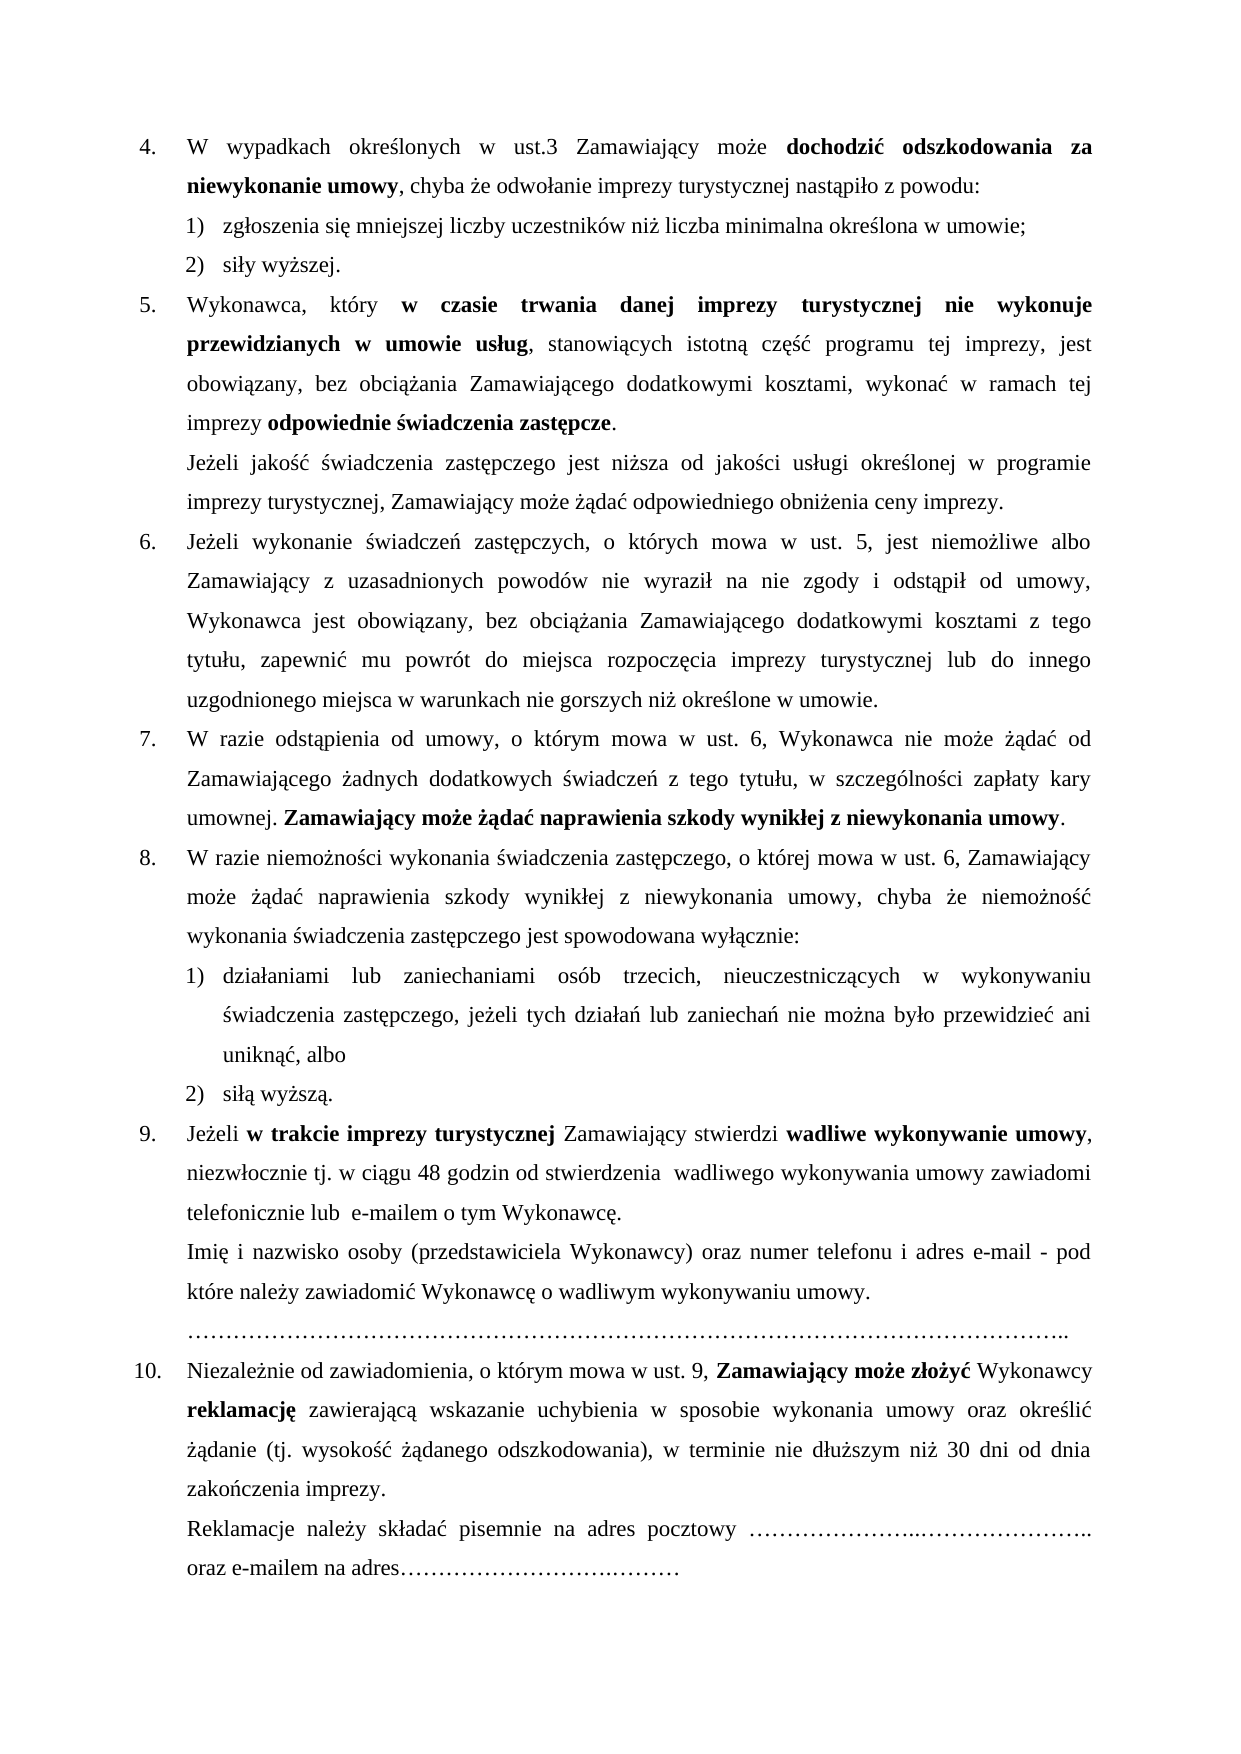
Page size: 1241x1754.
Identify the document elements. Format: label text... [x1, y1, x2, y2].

list zgłoszenia się mniejszej liczby uczestników niż liczba minimalna określona w umowie; [185, 212, 1093, 238]
list siłą wyższą. [185, 1080, 1093, 1107]
list siły wyższej. [185, 251, 1093, 278]
list W razie odstąpienia od umowy, o którym mowa w ust. 6, Wykonawca nie może żądać od Zamawiającego żadnych dodatkowych świadczeń z tego tytułu, w szczególności zapłaty kary umownej. Zamawiający może żądać naprawienia szkody wynikłej z niewykonania umowy. [148, 725, 1093, 830]
list Wykonawca, który w czasie trwania danej imprezy turystycznej nie wykonuje przewidzianych w umowie usług, stanowiących istotną część programu tej imprezy, jest obowiązany, bez obciążania Zamawiającego dodatkowymi kosztami, wykonać w ramach tej imprezy odpowiednie świadczenia zastępcze. [148, 291, 1093, 436]
list Jeżeli w trakcie imprezy turystycznej Zamawiający stwierdzi wadliwe wykonywanie umowy, niezwłocznie tj. w ciągu 48 godzin od stwierdzenia wadliwego wykonywania umowy zawiadomi telefonicznie lub e-mailem o tym Wykonawcę. [148, 1120, 1093, 1225]
list Reklamacje należy składać pisemnie na adres pocztowy …………………..………………….. oraz e-mailem na adres……………………….……… [187, 1515, 1093, 1581]
list Imię i nazwisko osoby (przedstawiciela Wykonawcy) oraz numer telefonu i adres e-mail - pod które należy zawiadomić Wykonawcę o wadliwym wykonywaniu umowy. [187, 1238, 1093, 1304]
list …………………………………………………………………………………………………….. [187, 1317, 1093, 1344]
list Jeżeli jakość świadczenia zastępczego jest niższa od jakości usługi określonej w programie imprezy turystycznej, Zamawiający może żądać odpowiedniego obniżenia ceny imprezy. [187, 449, 1093, 514]
list W razie niemożności wykonania świadczenia zastępczego, o której mowa w ust. 6, Zamawiający może żądać naprawienia szkody wynikłej z niewykonania umowy, chyba że niemożność wykonania świadczenia zastępczego jest spowodowana wyłącznie: [148, 843, 1093, 949]
list działaniami lub zaniechaniami osób trzecich, nieuczestniczących w wykonywaniu świadczenia zastępczego, jeżeli tych działań lub zaniechań nie można było przewidzieć ani uniknąć, albo [185, 962, 1093, 1067]
list W wypadkach określonych w ust.3 Zamawiający może dochodzić odszkodowania za niewykonanie umowy, chyba że odwołanie imprezy turystycznej nastąpiło z powodu: [148, 133, 1093, 199]
list Niezależnie od zawiadomienia, o którym mowa w ust. 9, Zamawiający może złożyć Wykonawcy reklamację zawierającą wskazanie uchybienia w sposobie wykonania umowy oraz określić żądanie (tj. wysokość żądanego odszkodowania), w terminie nie dłuższym niż 30 dni od dnia zakończenia imprezy. [148, 1357, 1093, 1502]
list Jeżeli wykonanie świadczeń zastępczych, o których mowa w ust. 5, jest niemożliwe albo Zamawiający z uzasadnionych powodów nie wyraził na nie zgody i odstąpił od umowy, Wykonawca jest obowiązany, bez obciążania Zamawiającego dodatkowymi kosztami z tego tytułu, zapewnić mu powrót do miejsca rozpoczęcia imprezy turystycznej lub do innego uzgodnionego miejsca w warunkach nie gorszych niż określone w umowie. [148, 528, 1093, 712]
